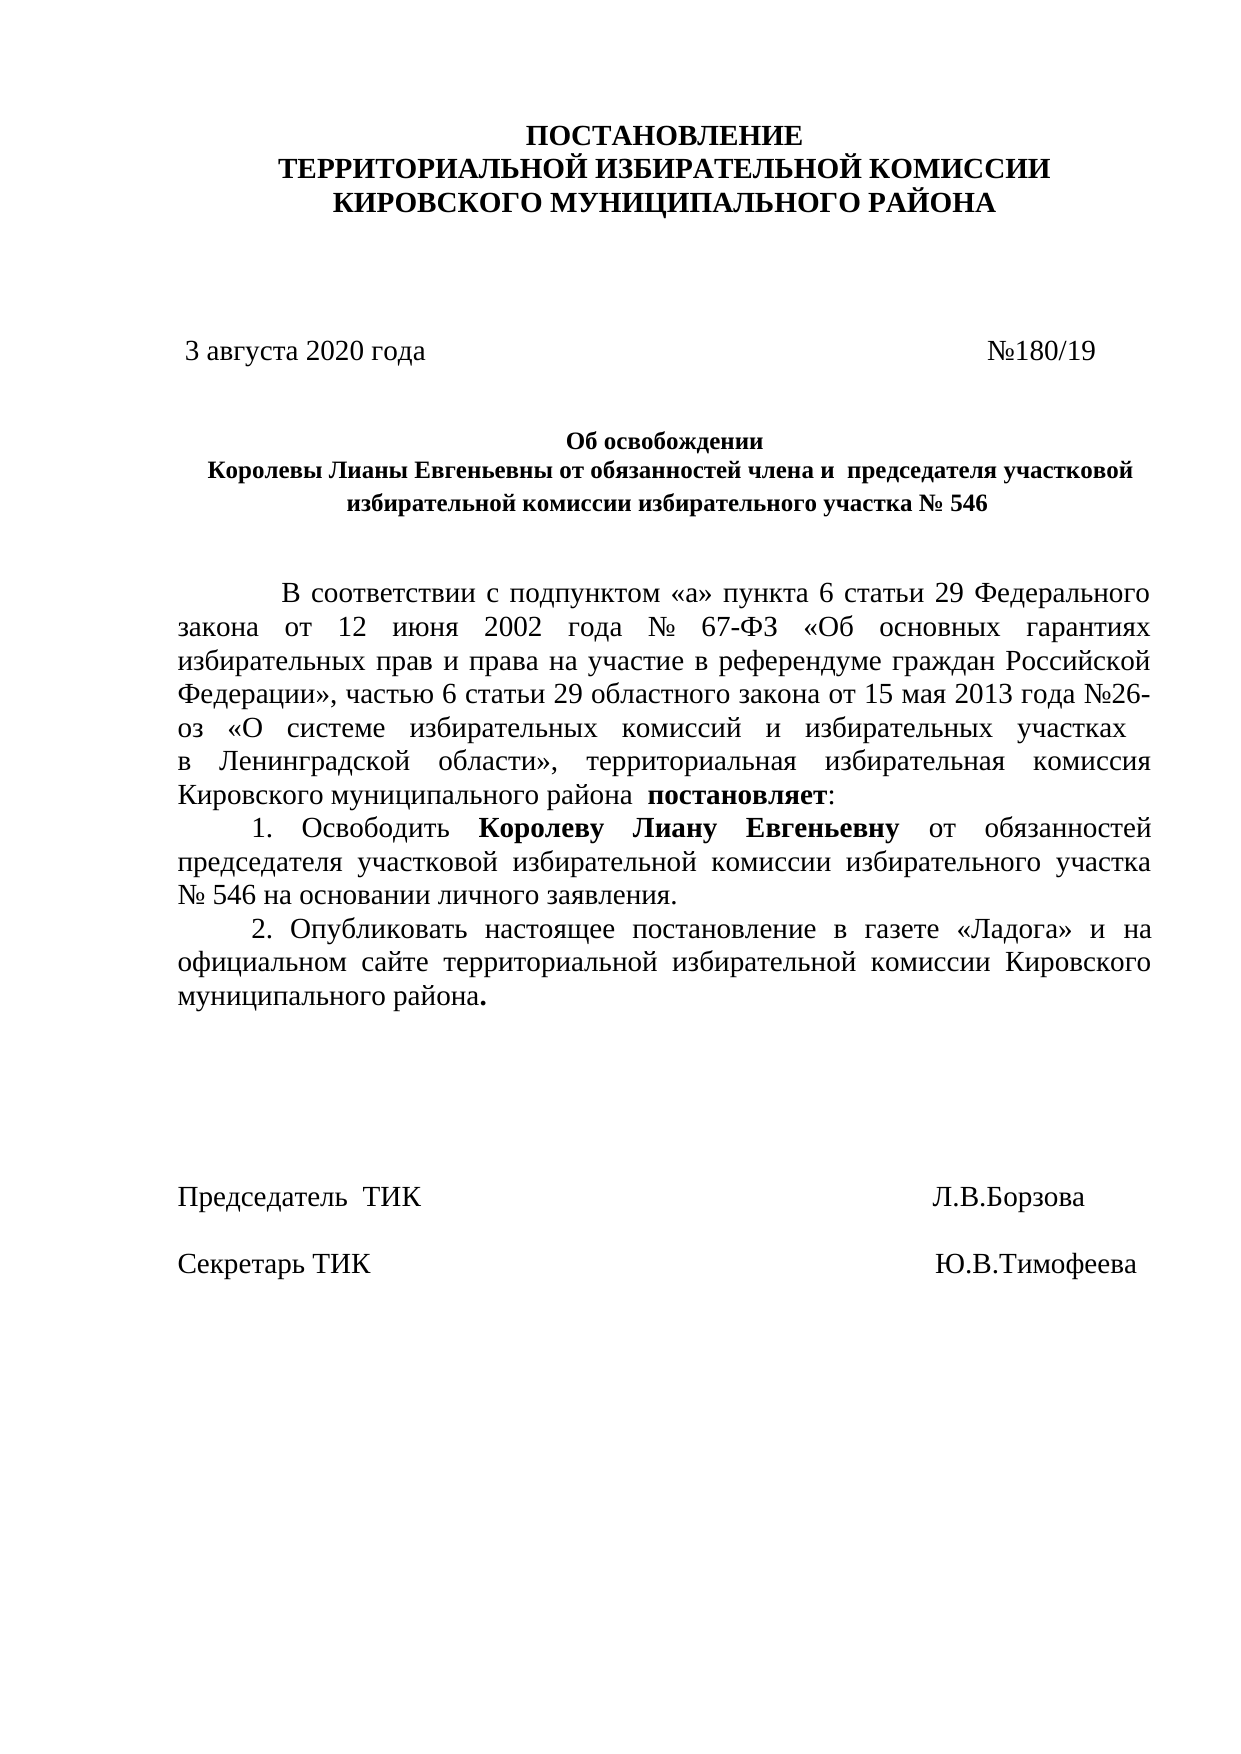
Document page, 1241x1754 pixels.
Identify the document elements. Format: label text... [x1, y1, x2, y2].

text Секретарь ТИК Ю.В.Тимофеева [177, 1246, 1152, 1280]
text Королевы Лианы Евгеньевны от обязанностей члена и председателя участковой избирательной комиссии избирательного участка № 546 [171, 455, 1163, 517]
title КИРОВСКОГО МУНИЦИПАЛЬНОГО РАЙОНА [177, 185, 1152, 219]
text 1. Освободить Королеву Лиану Евгеньевну от обязанностей председателя участковой избирательной комиссии избирательного участка № 546 на основании личного заявления. [177, 810, 1152, 911]
text Об освобождении [177, 426, 1152, 455]
text 2. Опубликовать настоящее постановление в газете «Ладога» и на официальном сайте территориальной избирательной комиссии Кировского муниципального района. [177, 911, 1152, 1012]
title территориальной избирательной комиссии [177, 152, 1152, 185]
text Председатель ТИК Л.В.Борзова [177, 1179, 1152, 1213]
title ПОСТАНОВЛЕНИЕ [177, 118, 1152, 152]
text В соответствии с подпунктом «а» пункта 6 статьи 29 Федерального закона от 12 июня 2002 года № 67-ФЗ «Об основных гарантиях избирательных прав и права на участие в референдуме граждан Российской Федерации», частью 6 статьи 29 областного закона от 15 мая 2013 года №26-оз «О системе избирательных комиссий и избирательных участках в Ленинградской области», территориальная избирательная комиссия Кировского муниципального района постановляет: [177, 576, 1152, 810]
text 3 августа 2020 года №180/19 [177, 333, 1152, 367]
